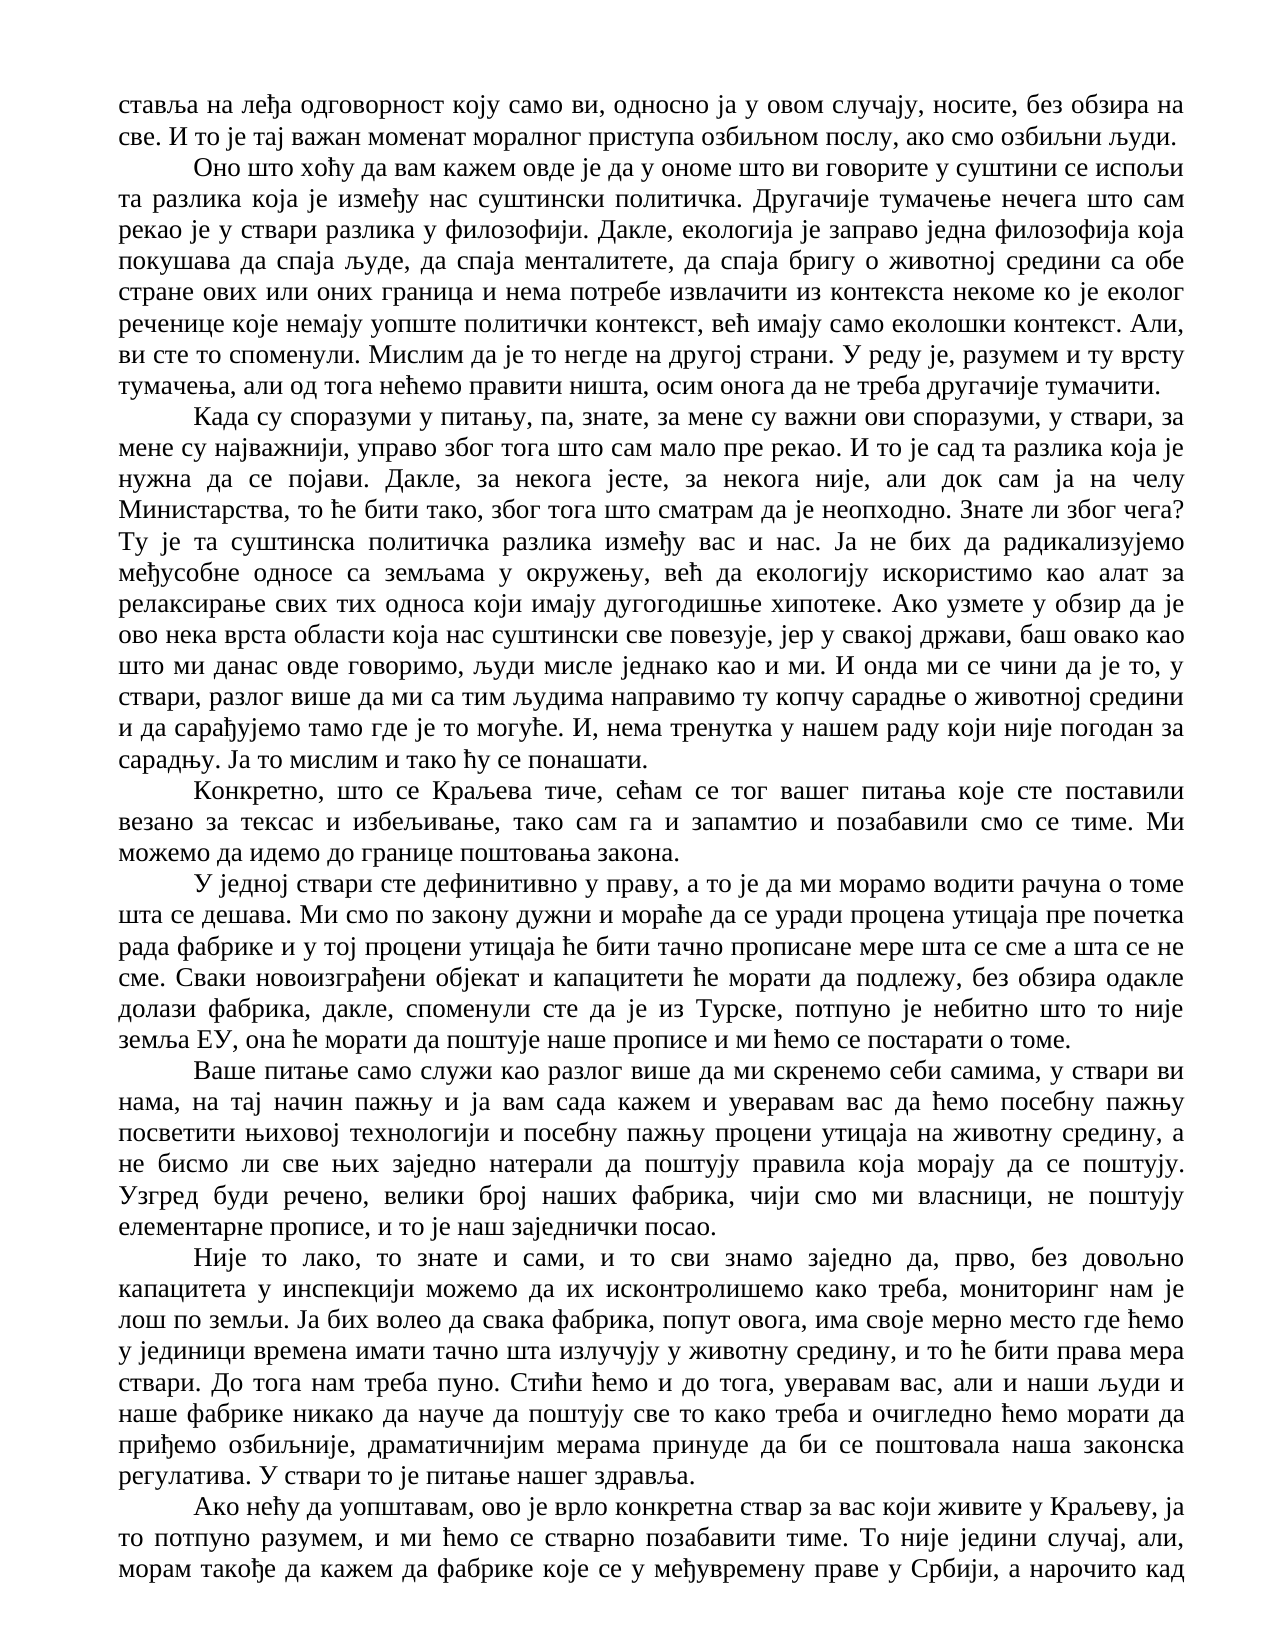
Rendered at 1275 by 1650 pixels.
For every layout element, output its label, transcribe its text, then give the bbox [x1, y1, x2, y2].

text Када су споразуми у питању, па, знате, за мене су важни ови споразуми, у ствари, за мене су најважнији, управо због тога што сам мало пре рекао. И то је сад та разлика која је нужна да се појави. Дакле, за некога јесте, за некога није, али док сам ја на челу Министарства, то ће бити тако, због тога што сматрам да је неопходно. Знате ли због чега? Ту је та суштинска политичка разлика између вас и нас. Ја не бих да радикализујемо међусобне односе са земљама у окружењу, већ да екологију искористимо као алат за релаксирање свих тих односа који имају дугогодишње хипотеке. Ако узмете у обзир да је ово нека врста области која нас суштински све повезује, јер у свакој држави, баш овако као што ми данас овде говоримо, људи мисле једнако као и ми. И онда ми се чини да је то, у ствари, разлог више да ми са тим људима направимо ту копчу сарадње о животној средини и да сарађујемо тамо где је то могуће. И, нема тренутка у нашем раду који није погодан за сарадњу. Ја то мислим и тако ћу се понашати. [118, 400, 1186, 774]
text Ваше питање само служи као разлог више да ми скренемо себи самима, у ствари ви нама, на тај начин пажњу и ја вам сада кажем и уверавам вас да ћемо посебну пажњу посветити њиховој технологији и посебну пажњу процени утицаја на животну средину, а не бисмо ли све њих заједно натерали да поштују правила која морају да се поштују. Узгред буди речено, велики број наших фабрика, чији смо ми власници, не поштују елементарне прописе, и то је наш заједнички посао. [118, 1054, 1186, 1241]
text Конкретно, што се Краљева тиче, сећам се тог вашег питања које сте поставили везано за тексас и избељивање, тако сам га и запамтио и позабавили смо се тиме. Ми можемо да идемо до границе поштовања закона. [118, 774, 1186, 867]
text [118, 1490, 1186, 1584]
text У једној ствари сте дефинитивно у праву, а то је да ми морамо водити рачуна о томе шта се дешава. Ми смо по закону дужни и мораће да се уради процена утицаја пре почетка рада фабрике и у тој процени утицаја ће бити тачно прописане мере шта се сме а шта се не сме. Сваки новоизграђени објекат и капацитети ће морати да подлежу, без обзира одакле долази фабрика, дакле, споменули сте да је из Турске, потпуно је небитно што то није земља ЕУ, она ће морати да поштује наше прописе и ми ћемо се постарати о томе. [118, 867, 1186, 1054]
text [118, 89, 1186, 151]
text Није то лако, то знате и сами, и то сви знамо заједно да, прво, без довољно капацитета у инспекцији можемо да их исконтролишемо како треба, мониторинг нам је лош по земљи. Ја бих волео да свака фабрика, попут овога, има своје мерно место где ћемо у јединици времена имати тачно шта излучују у животну средину, и то ће бити права мера ствари. До тога нам треба пуно. Стићи ћемо и до тога, уверавам вас, али и наши људи и наше фабрике никако да науче да поштују све то како треба и очигледно ћемо морати да приђемо озбиљније, драматичнијим мерама принуде да би се поштовала наша законска регулатива. У ствари то је питање нашег здравља. [118, 1241, 1186, 1490]
text Оно што хоћу да вам кажем овде је да у ономе што ви говорите у суштини се испољи та разлика која је између нас суштински политичка. Другачије тумачење нечега што сам рекао је у ствари разлика у филозофији. Дакле, екологија је заправо једна филозофија која покушава да спаја људе, да спаја менталитете, да спаја бригу о животној средини са обе стране ових или оних граница и нема потребе извлачити из контекста некоме ко је еколог реченице које немају уопште политички контекст, већ имају само еколошки контекст. Али, ви сте то споменули. Мислим да је то негде на другој страни. У реду је, разумем и ту врсту тумачења, али од тога нећемо правити ништа, осим онога да не треба другачије тумачити. [118, 151, 1186, 400]
